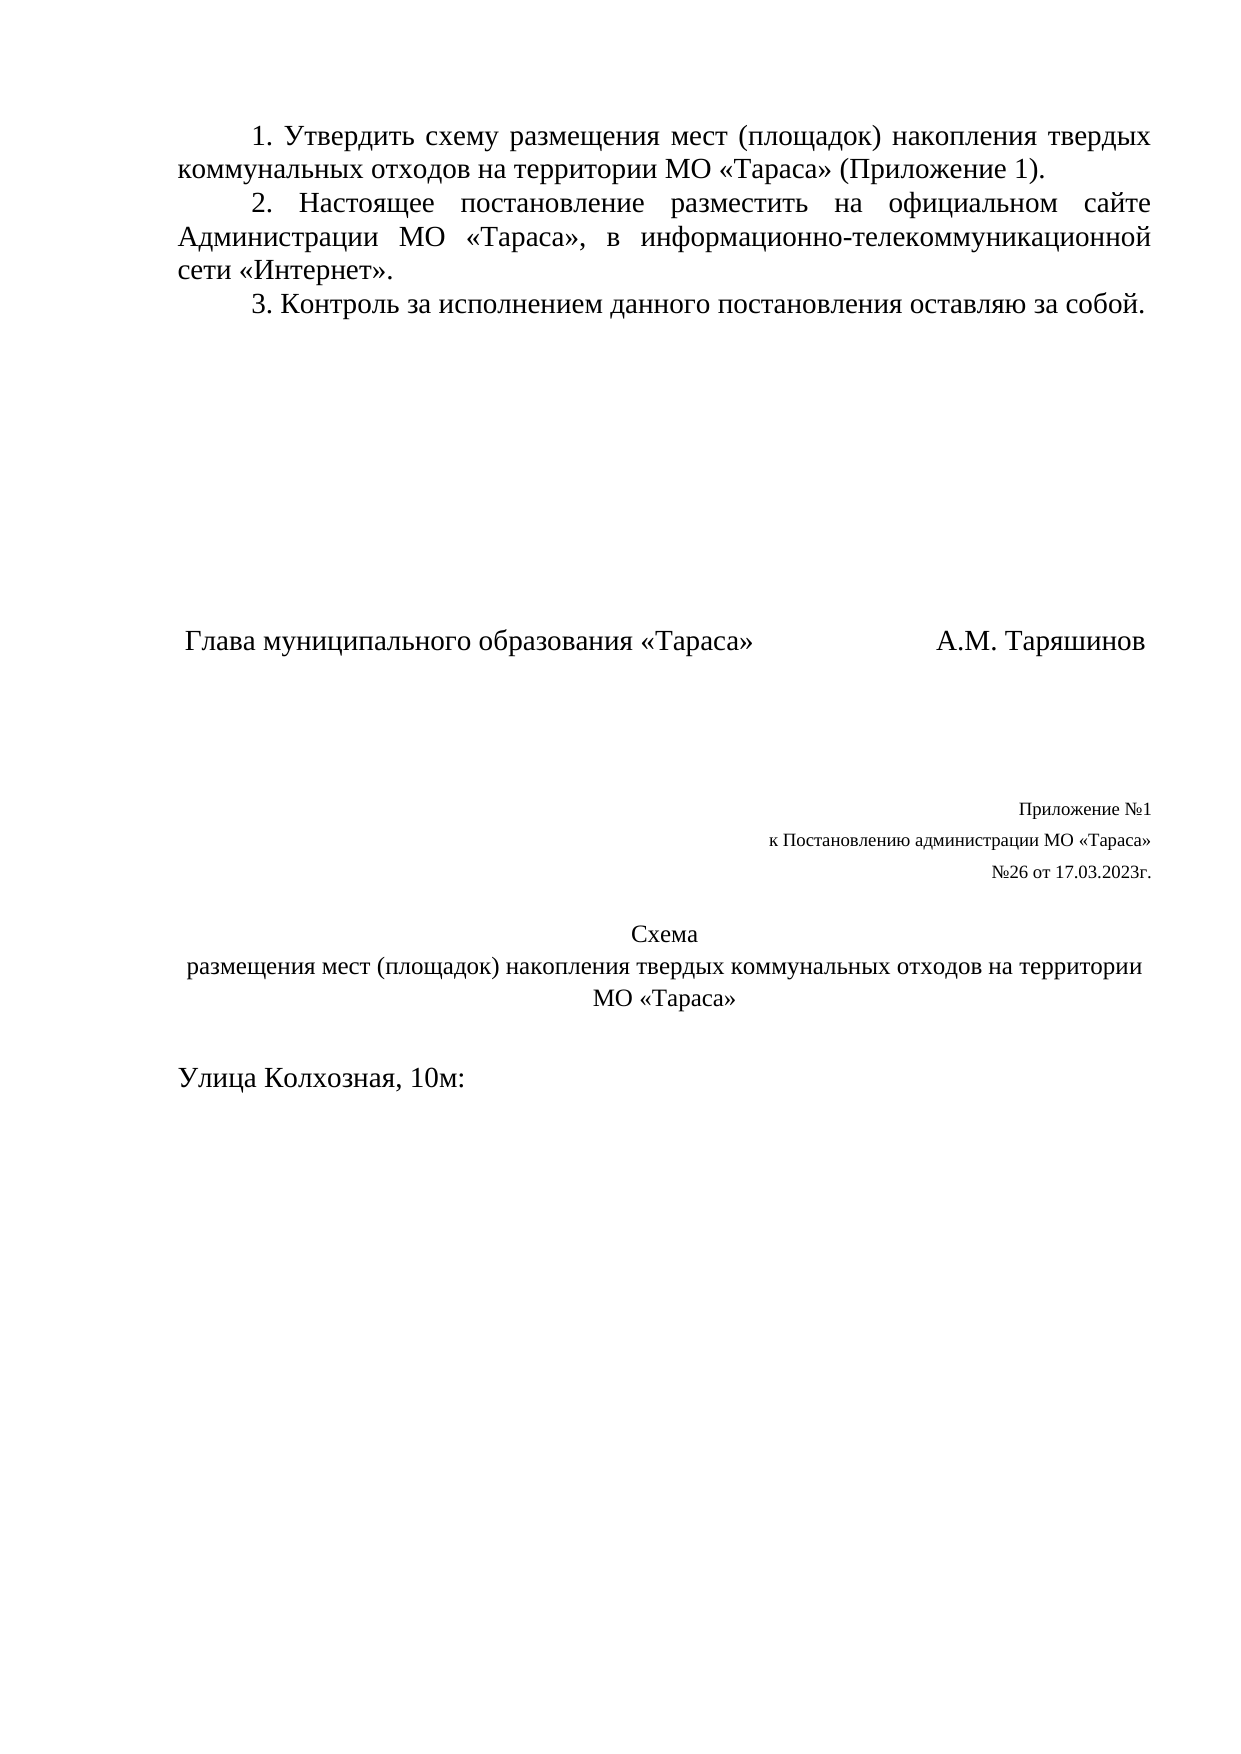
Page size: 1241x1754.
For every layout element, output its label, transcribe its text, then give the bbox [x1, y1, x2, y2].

text 1. Утвердить схему размещения мест (площадок) накопления твердых коммунальных отходов на территории МО «Тараса» (Приложение 1). [177, 118, 1152, 185]
text размещения мест (площадок) накопления твердых коммунальных отходов на территории МО «Тараса» [177, 948, 1152, 1012]
text 3. Контроль за исполнением данного постановления оставляю за собой. [177, 286, 1152, 319]
text к Постановлению администрации МО «Тараса» [177, 819, 1152, 851]
text Улица Колхозная, 10м: [177, 1060, 1152, 1094]
text Схема [177, 916, 1152, 948]
text 2. Настоящее постановление разместить на официальном сайте Администрации МО «Тараса», в информационно-телекоммуникационной сети «Интернет». [177, 185, 1152, 286]
text Приложение №1 [177, 787, 1152, 819]
text №26 от 17.03.2023г. [177, 851, 1152, 883]
text Глава муниципального образования «Тараса» А.М. Таряшинов [177, 623, 1152, 656]
